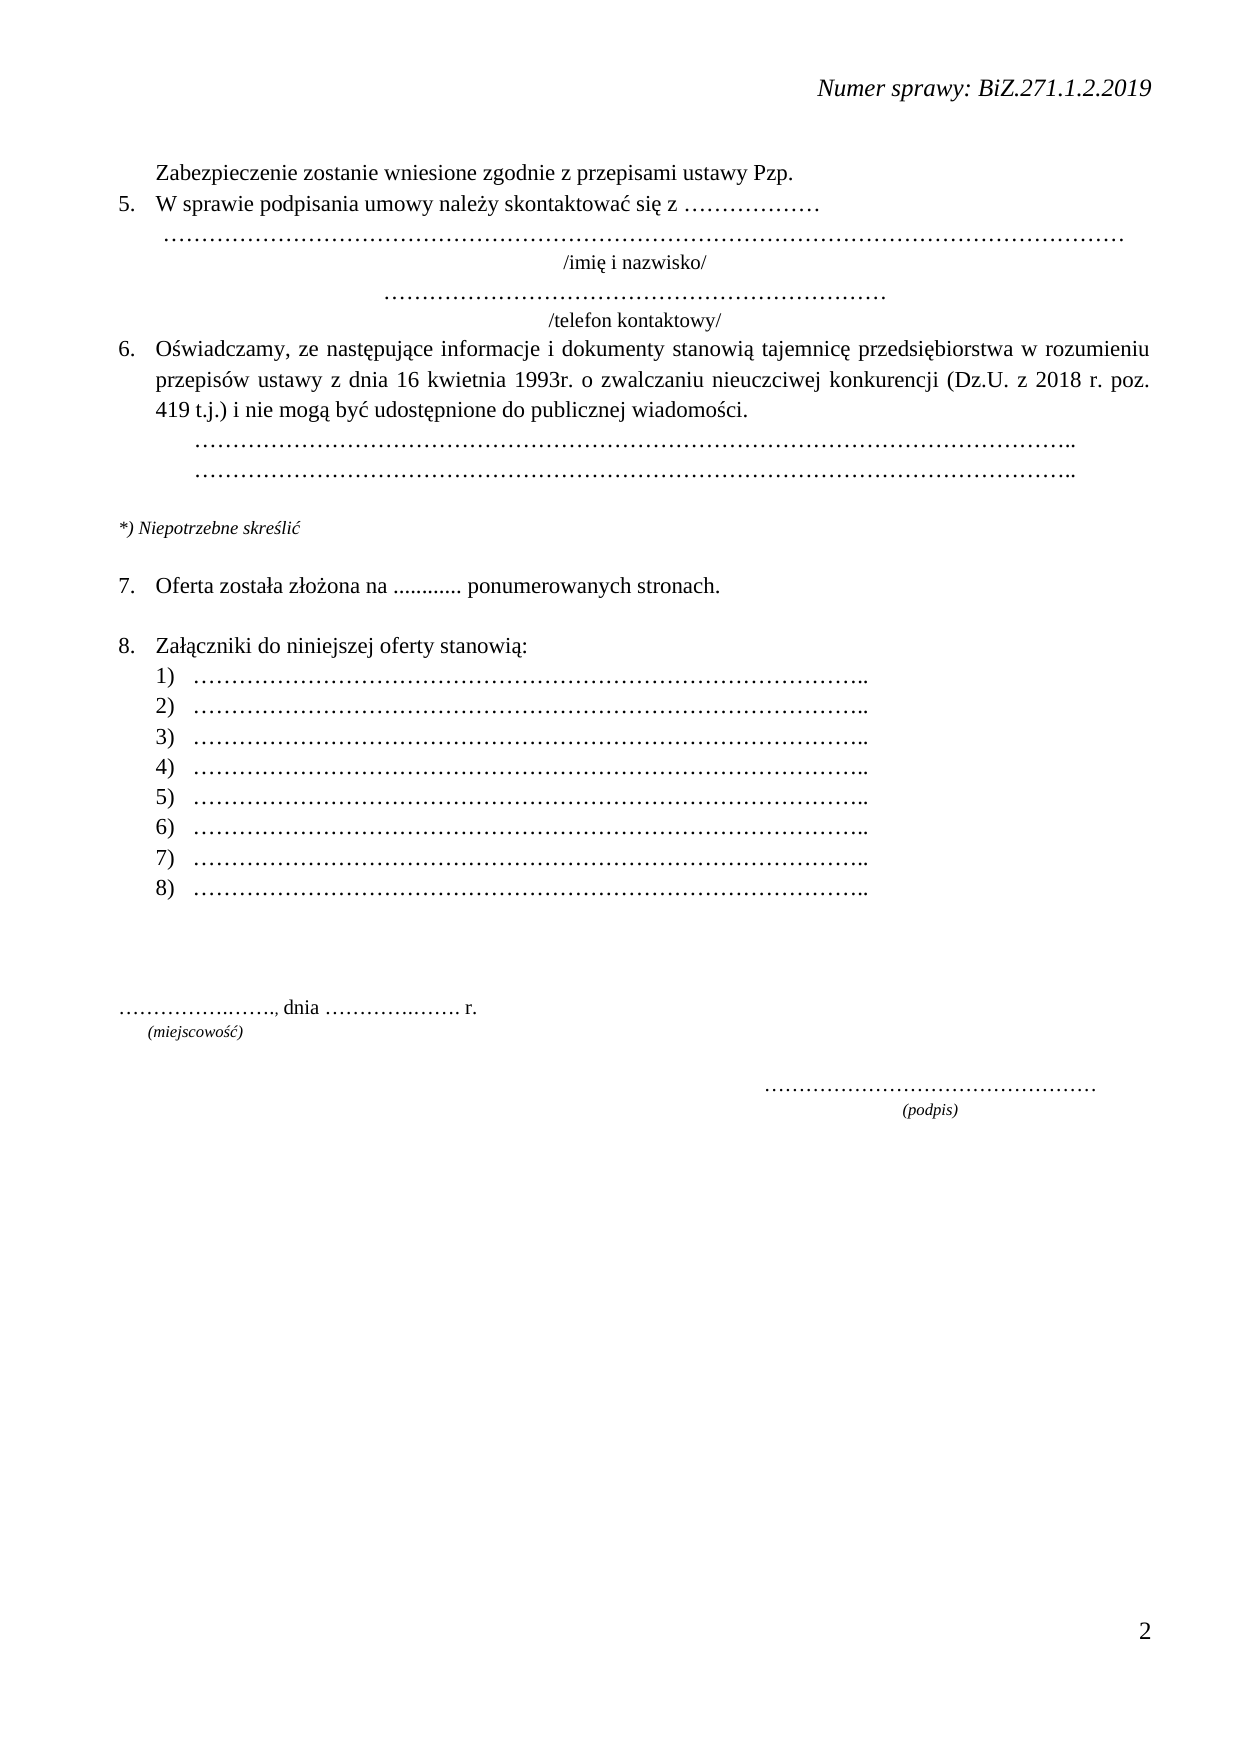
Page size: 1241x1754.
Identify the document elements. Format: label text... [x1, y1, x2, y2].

text *) Niepotrzebne skreślić [118, 517, 1152, 538]
text …………….……., dnia ………….……. r. [118, 995, 1152, 1019]
text …………………………………………………………………………………………………….. [118, 426, 1152, 452]
list …………………………………………………………………………….. [155, 874, 1152, 900]
list …………………………………………………………………………….. [155, 723, 1152, 749]
list …………………………………………………………………………….. [155, 844, 1152, 870]
text /telefon kontaktowy/ [118, 308, 1152, 332]
text /imię i nazwisko/ [118, 250, 1152, 274]
list Oferta została złożona na ............ ponumerowanych stronach. [118, 572, 1152, 598]
text (podpis) [709, 1099, 1152, 1119]
text Zabezpieczenie zostanie wniesione zgodnie z przepisami ustawy Pzp. [155, 159, 1152, 186]
list …………………………………………………………………………….. [155, 693, 1152, 719]
list Oświadczamy, ze następujące informacje i dokumenty stanowią tajemnicę przedsiębiorstwa w rozumieniu przepisów ustawy z dnia 16 kwietnia 1993r. o zwalczaniu nieuczciwej konkurencji (Dz.U. z 2018 r. poz. 419 t.j.) i nie mogą być udostępnione do publicznej wiadomości. [118, 336, 1152, 422]
list …………………………………………………………………………….. [155, 783, 1152, 809]
text …………………………………………………………………………………………………….. [118, 456, 1152, 483]
text ………………………………………………………… [118, 278, 1152, 304]
list …………………………………………………………………………….. [155, 662, 1152, 689]
list W sprawie podpisania umowy należy skontaktować się z ……………… [118, 190, 1152, 216]
text ………………………………………… [709, 1072, 1152, 1096]
text (miejscowość) [118, 1022, 1152, 1041]
list …………………………………………………………………………….. [155, 813, 1152, 840]
list …………………………………………………………………………….. [155, 753, 1152, 779]
text ……………………………………………………………………………………………………………… [162, 220, 1152, 246]
list Załączniki do niniejszej oferty stanowią: [118, 632, 1152, 658]
